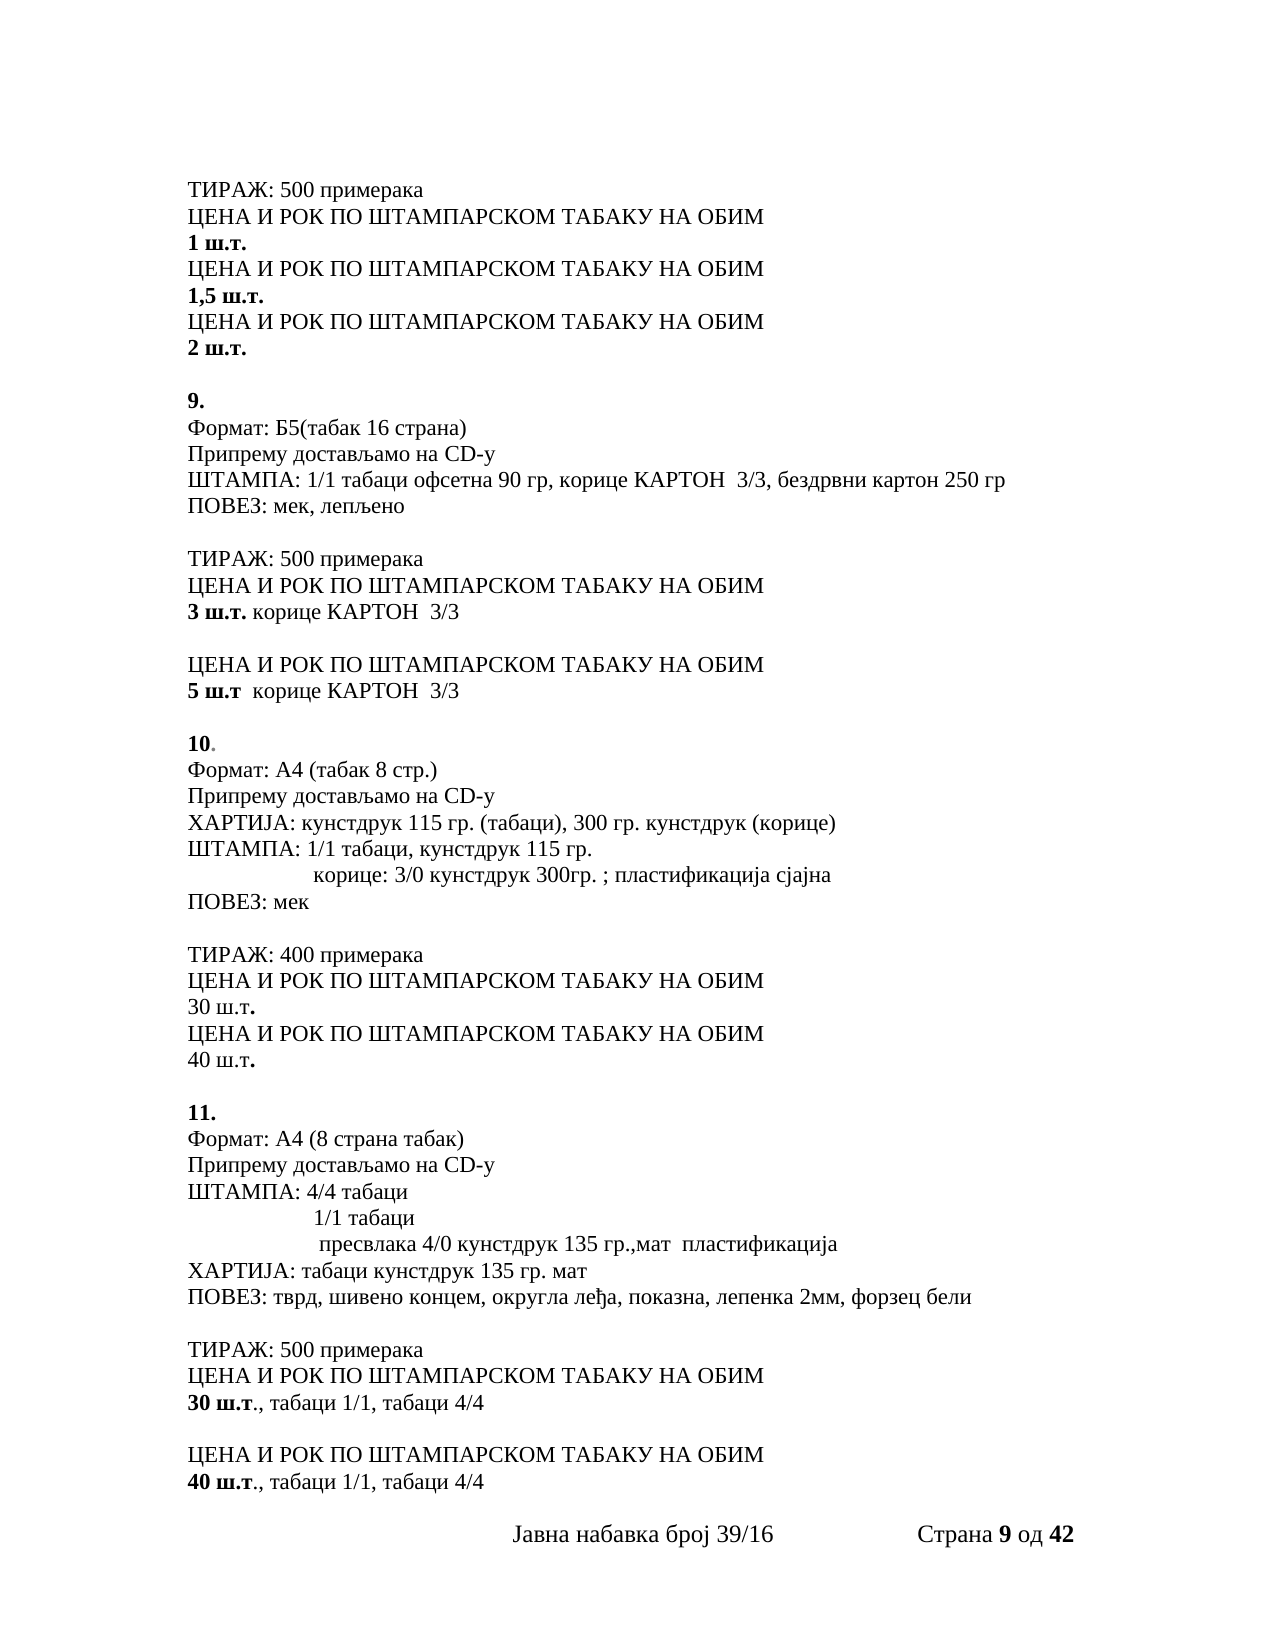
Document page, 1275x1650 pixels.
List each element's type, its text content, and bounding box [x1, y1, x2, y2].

text ЦЕНА И РОК ПО ШТАМПАРСКОМ ТАБАКУ НА ОБИМ [187, 1441, 1087, 1468]
text 5 ш.т корице КАРТОН 3/3 [187, 677, 1087, 703]
text ПОВЕЗ: мек, лепљено [187, 493, 1087, 519]
text 40 ш.т., табаци 1/1, табаци 4/4 [187, 1468, 1087, 1494]
text Припрему достављамо на CD-у [187, 782, 1087, 809]
text ХАРТИЈА: табаци кунстдрук 135 гр. мат [187, 1257, 1087, 1283]
text 11. [187, 1099, 1087, 1125]
text ТИРАЖ: 500 примерака [187, 1336, 1087, 1362]
text 10. [187, 730, 1087, 756]
text Формат: Б5(табак 16 страна) [187, 413, 1087, 440]
text 3 ш.т. корице КАРТОН 3/3 [187, 598, 1087, 624]
text 40 ш.т. [187, 1046, 1087, 1072]
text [187, 255, 1087, 282]
text Формат: А4 (8 страна табак) [187, 1125, 1087, 1151]
text ШТАМПА: 4/4 табаци [187, 1178, 1087, 1204]
text Припрему достављамо на CD-у [187, 1151, 1087, 1178]
text 1/1 табаци [187, 1204, 1087, 1231]
text Формат: А4 (табак 8 стр.) [187, 756, 1087, 782]
text пресвлака 4/0 кунстдрук 135 гр.,мат пластификација [187, 1231, 1087, 1257]
text ШТАМПА: 1/1 табаци, кунстдрук 115 гр. [187, 835, 1087, 862]
text 1,5 ш.т. [187, 282, 1087, 308]
text 2 ш.т. [187, 334, 1087, 361]
text ТИРАЖ: 400 примерака [187, 941, 1087, 967]
text корице: 3/0 кунстдрук 300гр. ; пластификација сјајна [187, 862, 1087, 888]
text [187, 308, 1087, 334]
text ПОВЕЗ: мек [187, 888, 1087, 914]
text ЦЕНА И РОК ПО ШТАМПАРСКОМ ТАБАКУ НА ОБИМ [187, 651, 1087, 677]
text ЦЕНА И РОК ПО ШТАМПАРСКОМ ТАБАКУ НА ОБИМ [187, 1362, 1087, 1389]
text ЦЕНА И РОК ПО ШТАМПАРСКОМ ТАБАКУ НА ОБИМ [187, 967, 1087, 993]
text ТИРАЖ: 500 примерака [187, 176, 1087, 203]
text ТИРАЖ: 500 примерака [187, 545, 1087, 572]
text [187, 203, 1087, 229]
text 1 ш.т. [187, 229, 1087, 255]
text ЦЕНА И РОК ПО ШТАМПАРСКОМ ТАБАКУ НА ОБИМ [187, 572, 1087, 598]
text ХАРТИЈА: кунстдрук 115 гр. (табаци), 300 гр. кунстдрук (корице) [187, 809, 1087, 835]
text 30 ш.т., табаци 1/1, табаци 4/4 [187, 1389, 1087, 1415]
text 9. [187, 387, 1087, 413]
text ШТАМПА: 1/1 табаци офсетна 90 гр, корице КАРТОН 3/3, бездрвни картон 250 гр [187, 466, 1087, 493]
text ЦЕНА И РОК ПО ШТАМПАРСКОМ ТАБАКУ НА ОБИМ [187, 1020, 1087, 1046]
text 30 ш.т. [187, 993, 1087, 1020]
text Припрему достављамо на CD-у [187, 440, 1087, 466]
text ПОВЕЗ: тврд, шивено концем, округла леђа, показна, лепенка 2мм, форзец бели [187, 1283, 1087, 1309]
